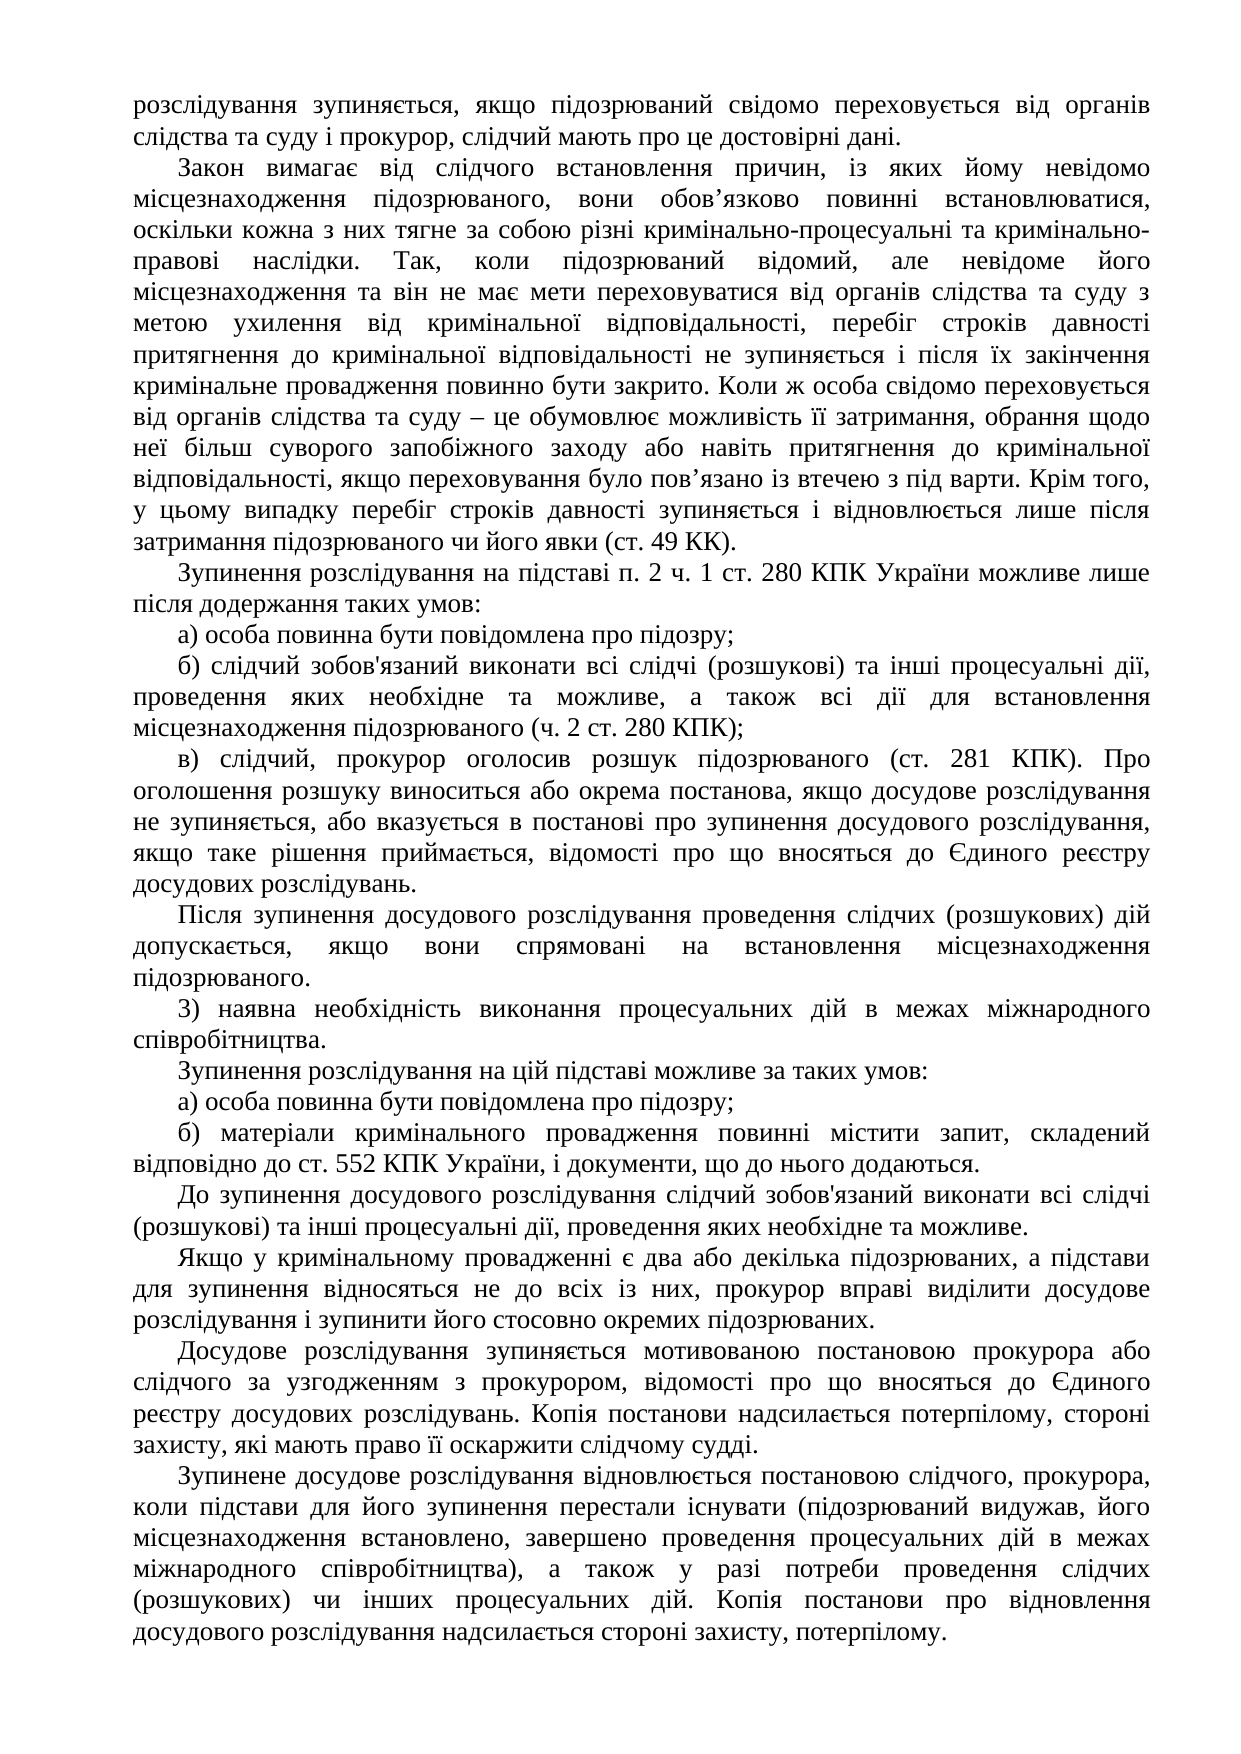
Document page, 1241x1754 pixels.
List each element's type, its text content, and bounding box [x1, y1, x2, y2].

text Зупинене досудове розслідування відновлюється постановою слідчого, прокурора, коли підстави для його зупинення перестали існувати (підозрюваний видужав, його місцезнаходження встановлено, завершено проведення процесуальних дій в межах міжнародного співробітництва), а також у разі потреби проведення слідчих (розшукових) чи інших процесуальних дій. Копія постанови про відновлення досудового розслідування надсилається стороні захисту, потерпілому. [133, 1459, 1152, 1646]
text Якщо у кримінальному провадженні є два або декілька підозрюваних, а підстави для зупинення відносяться не до всіх із них, прокурор вправі виділити досудове розслідування і зупинити його стосовно окремих підозрюваних. [133, 1241, 1152, 1334]
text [133, 88, 1152, 151]
text в) слідчий, прокурор оголосив розшук підозрюваного (ст. 281 КПК). Про оголошення розшуку виноситься або окрема постанова, якщо досудове розслідування не зупиняється, або вказується в постанові про зупинення досудового розслідування, якщо таке рішення приймається, відомості про що вносяться до Єдиного реєстру досудових розслідувань. [133, 743, 1152, 898]
text а) особа повинна бути повідомлена про підозру; [133, 1085, 1152, 1116]
text Досудове розслідування зупиняється мотивованою постановою прокурора або слідчого за узгодженням з прокурором, відомості про що вносяться до Єдиного реєстру досудових розслідувань. Копія постанови надсилається потерпілому, стороні захисту, які мають право її оскаржити слідчому судді. [133, 1334, 1152, 1459]
text Зупинення розслідування на цій підставі можливе за таких умов: [133, 1054, 1152, 1085]
text До зупинення досудового розслідування слідчий зобов'язаний виконати всі слідчі (розшукові) та інші процесуальні дії, проведення яких необхідне та можливе. [133, 1179, 1152, 1241]
text Закон вимагає від слідчого встановлення причин, із яких йому невідомо місцезнаходження підозрюваного, вони обов’язково повинні встановлюватися, оскільки кожна з них тягне за собою різні кримінально-процесуальні та кримінально-правові наслідки. Так, коли підозрюваний відомий, але невідоме його місцезнаходження та він не має мети переховуватися від органів слідства та суду з метою ухилення від кримінальної відповідальності, перебіг строків давності притягнення до кримінальної відповідальності не зупиняється і після їх закінчення кримінальне провадження повинно бути закрито. Коли ж особа свідомо переховується від органів слідства та суду – це обумовлює можливість її затримання, обрання щодо неї більш суворого запобіжного заходу або навіть притягнення до кримінальної відповідальності, якщо переховування було пов’язано із втечею з під варти. Крім того, у цьому випадку перебіг строків давності зупиняється і відновлюється лише після затримання підозрюваного чи його явки (ст. 49 КК). [133, 151, 1152, 556]
text б) матеріали кримінального провадження повинні містити запит, складений відповідно до ст. 552 КПК України, і документи, що до нього додаються. [133, 1116, 1152, 1179]
text Після зупинення досудового розслідування проведення слідчих (розшукових) дій допускається, якщо вони спрямовані на встановлення місцезнаходження підозрюваного. [133, 898, 1152, 992]
text б) слідчий зобов'язаний виконати всі слідчі (розшукові) та інші процесуальні дії, проведення яких необхідне та можливе, а також всі дії для встановлення місцезнаходження підозрюваного (ч. 2 ст. 280 КПК); [133, 649, 1152, 743]
text 3) наявна необхідність виконання процесуальних дій в межах міжнародного співробітництва. [133, 992, 1152, 1054]
text а) особа повинна бути повідомлена про підозру; [133, 618, 1152, 649]
text Зупинення розслідування на підставі п. 2 ч. 1 ст. 280 КПК України можливе лише після додержання таких умов: [133, 556, 1152, 618]
